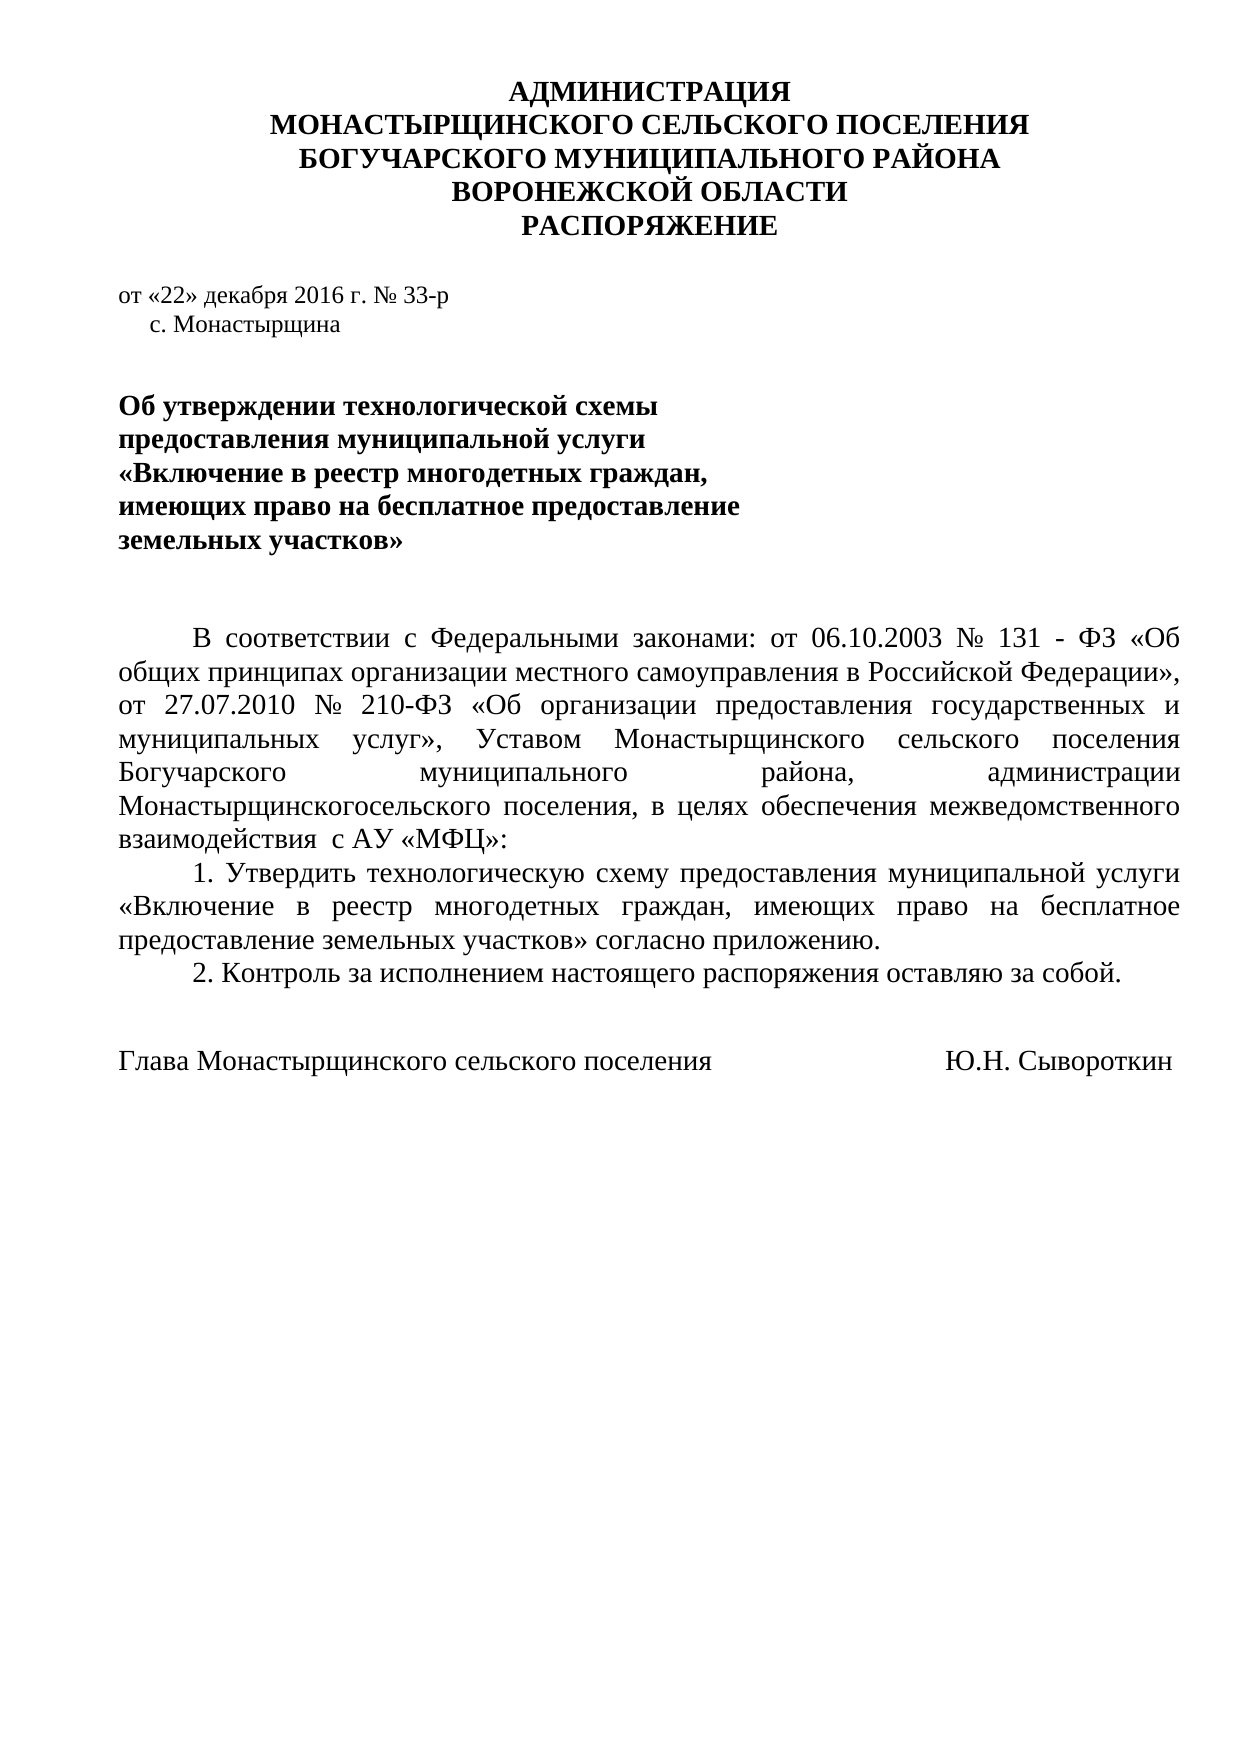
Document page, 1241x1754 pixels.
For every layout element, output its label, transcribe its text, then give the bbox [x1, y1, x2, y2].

text ВОРОНЕЖСКОЙ ОБЛАСТИ [118, 174, 1181, 208]
text АДМИНИСТРАЦИЯ [118, 74, 1181, 107]
text Глава Монастырщинского сельского поселения Ю.Н. Сывороткин [118, 1043, 1181, 1077]
text с. Монастырщина [118, 309, 1181, 338]
text 1. Утвердить технологическую схему предоставления муниципальной услуги «Включение в реестр многодетных граждан, имеющих право на бесплатное предоставление земельных участков» согласно приложению. [118, 855, 1181, 956]
text В соответствии с Федеральными законами: от 06.10.2003 № 131 - ФЗ «Об общих принципах организации местного самоуправления в Российской Федерации», от 27.07.2010 № 210-ФЗ «Об организации предоставления государственных и муниципальных услуг», Уставом Монастырщинского сельского поселения Богучарского муниципального района, администрации Монастырщинскогосельского поселения, в целях обеспечения межведомственного взаимодействия с АУ «МФЦ»: [118, 620, 1181, 855]
text Об утверждении технологической схемы [118, 388, 1181, 421]
text БОГУЧАРСКОГО МУНИЦИПАЛЬНОГО РАЙОНА [118, 141, 1181, 174]
text МОНАСТЫРЩИНСКОГО СЕЛЬСКОГО ПОСЕЛЕНИЯ [118, 107, 1181, 141]
text 2. Контроль за исполнением настоящего распоряжения оставляю за собой. [118, 956, 1181, 989]
text предоставления муниципальной услуги [118, 421, 1181, 455]
title имеющих право на бесплатное предоставление [118, 488, 1181, 522]
text от «22» декабря 2016 г. № 33-р [118, 280, 1181, 309]
title земельных участков» [118, 522, 1181, 555]
title «Включение в реестр многодетных граждан, [118, 455, 1181, 488]
text РАСПОРЯЖЕНИЕ [118, 208, 1181, 242]
